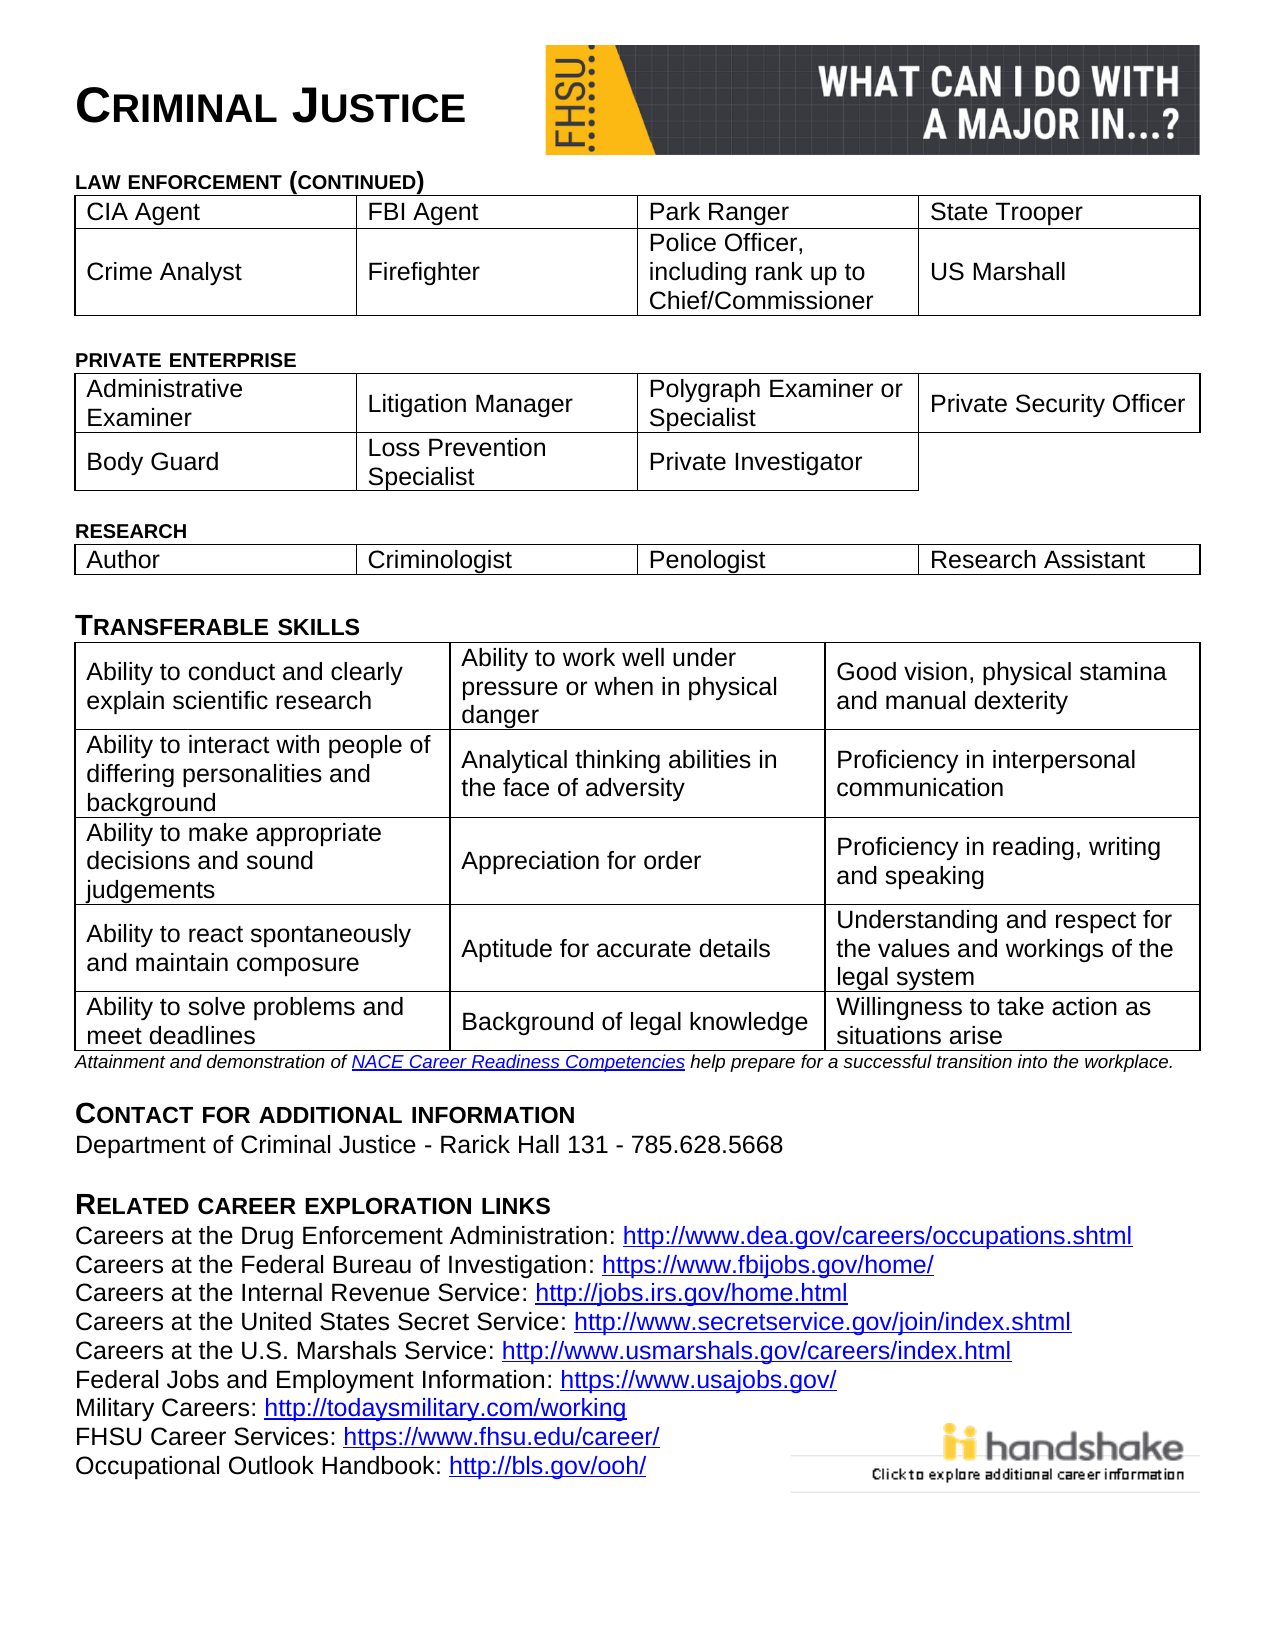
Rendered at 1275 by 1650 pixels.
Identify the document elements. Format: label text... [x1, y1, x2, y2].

table_cell Police Officer, including rank up to Chief/Commissioner [638, 229, 918, 315]
text private enterprise [75, 344, 1200, 373]
table_cell Ability to solve problems and meet deadlines [76, 992, 449, 1050]
table_cell Body Guard [76, 433, 356, 490]
table_header Litigation Manager [357, 374, 637, 432]
text Careers at the Drug Enforcement Administration: http://www.dea.gov/careers/occupations.shtml Careers at the Federal Bureau of Investigation: https://www.fbijobs.gov/home/ Careers at the Internal Revenue Service: http://jobs.irs.gov/home.html Careers at the United States Secret Service: http://www.secretservice.gov/join/index.shtml Careers at the U.S. Marshals Service: http://www.usmarshals.gov/careers/index.html Federal Jobs and Employment Information: https://www.usajobs.gov/ Military Careers: http://todaysmilitary.com/working [75, 1221, 1200, 1422]
table_header Penologist [638, 545, 918, 574]
text Related career exploration links [75, 1187, 1200, 1221]
text Department of Criminal Justice - Rarick Hall 131 - 785.628.5668 [75, 1130, 1200, 1158]
table_cell Ability to make appropriate decisions and sound judgements [76, 818, 449, 904]
table_cell Proficiency in reading, writing and speaking [826, 818, 1199, 904]
table_header Private Security Officer [919, 374, 1199, 432]
table_cell Loss Prevention Specialist [357, 433, 637, 490]
table_header Criminologist [357, 545, 637, 574]
table_header Park Ranger [638, 196, 918, 227]
text research [75, 515, 1200, 544]
table_header State Trooper [919, 196, 1199, 227]
table_cell Firefighter [357, 229, 637, 315]
table_cell US Marshall [919, 229, 1199, 315]
picture [790, 1423, 1200, 1494]
table_cell Analytical thinking abilities in the face of adversity [451, 730, 824, 817]
table_cell Background of legal knowledge [451, 992, 824, 1050]
text FHSU Career Services: https://www.fhsu.edu/career/ Occupational Outlook Handbook: http://bls.gov/ooh/ [75, 1422, 1200, 1479]
table_header Administrative Examiner [76, 374, 356, 432]
text Criminal Justice [75, 75, 545, 132]
table_cell Proficiency in interpersonal communication [826, 730, 1199, 817]
table_cell Ability to interact with people of differing personalities and background [76, 730, 449, 817]
table_header Research Assistant [919, 545, 1199, 574]
table_cell Ability to react spontaneously and maintain composure [76, 905, 449, 991]
table_cell Crime Analyst [76, 229, 356, 315]
table_header Ability to work well under pressure or when in physical danger [451, 643, 824, 729]
picture [545, 45, 1200, 155]
table_header CIA Agent [76, 196, 356, 227]
table_cell Understanding and respect for the values and workings of the legal system [826, 905, 1199, 991]
table_header Polygraph Examiner or Specialist [638, 374, 918, 432]
table_header Good vision, physical stamina and manual dexterity [826, 643, 1199, 729]
text Transferable skills [75, 608, 1200, 642]
text law enforcement (continued) [75, 166, 1200, 195]
table_header Ability to conduct and clearly explain scientific research [76, 643, 449, 729]
table_header FBI Agent [357, 196, 637, 227]
table_header Author [76, 545, 356, 574]
table_cell Aptitude for accurate details [451, 905, 824, 991]
table_cell Appreciation for order [451, 818, 824, 904]
table_cell Willingness to take action as situations arise [826, 992, 1199, 1050]
table_cell Private Investigator [638, 433, 918, 490]
text Contact for additional information [75, 1096, 1200, 1130]
text Attainment and demonstration of NACE Career Readiness Competencies help prepare for a successful transition into the workplace. [75, 1051, 1200, 1072]
